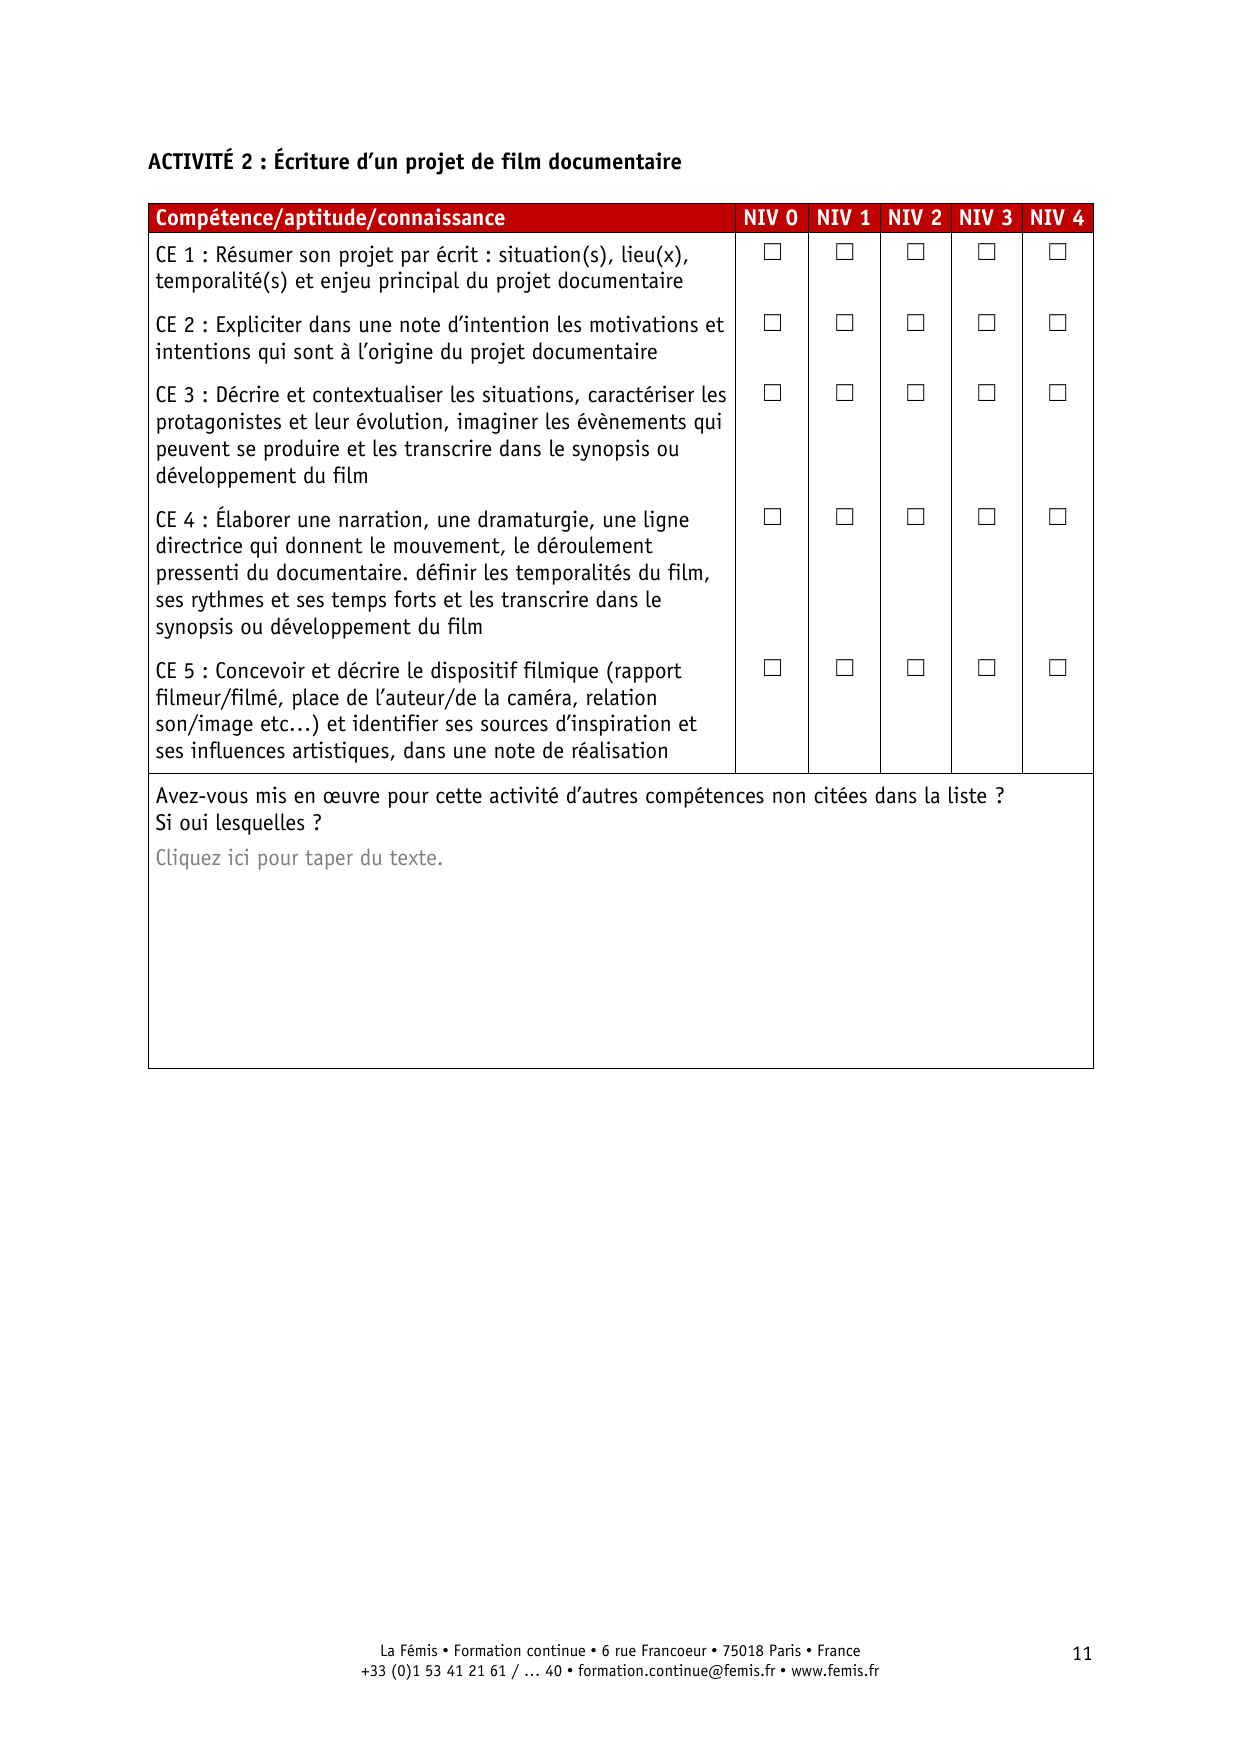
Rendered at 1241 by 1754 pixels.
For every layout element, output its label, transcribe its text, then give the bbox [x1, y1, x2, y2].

table_cell [1023, 303, 1093, 373]
table_cell CE 3 : Décrire et contextualiser les situations, caractériser les protagonistes et leur évolution, imaginer les évènements qui peuvent se produire et les transcrire dans le synopsis ou développement du film [149, 374, 735, 498]
table_cell [809, 374, 880, 498]
table_cell [1023, 233, 1093, 303]
table_cell CE 4 : Élaborer une narration, une dramaturgie, une ligne directrice qui donnent le mouvement, le déroulement pressenti du documentaire. définir les temporalités du film, ses rythmes et ses temps forts et les transcrire dans le synopsis ou développement du film [149, 498, 735, 649]
table_cell CE 5 : Concevoir et décrire le dispositif filmique (rapport filmeur/filmé, place de l’auteur/de la caméra, relation son/image etc…) et identifier ses sources d’inspiration et ses influences artistiques, dans une note de réalisation [149, 649, 735, 773]
table_cell Avez-vous mis en œuvre pour cette activité d’autres compétences non citées dans la liste ? Si oui lesquelles ? [149, 774, 1093, 1068]
table_cell [809, 498, 880, 649]
table_header NIV 3 [952, 204, 1022, 232]
table_cell [736, 374, 808, 498]
table_header Compétence/aptitude/connaissance [149, 204, 735, 232]
table_header NIV 1 [809, 204, 880, 232]
table_cell [952, 374, 1022, 498]
table_cell [736, 233, 808, 303]
table_cell [952, 649, 1022, 773]
table_cell CE 1 : Résumer son projet par écrit : situation(s), lieu(x), temporalité(s) et enjeu principal du projet documentaire [149, 233, 735, 303]
table_header NIV 2 [881, 204, 951, 232]
table_cell [881, 374, 951, 498]
table_cell [881, 303, 951, 373]
table_cell [952, 498, 1022, 649]
table_header NIV 4 [1023, 204, 1093, 232]
table_cell [881, 498, 951, 649]
table_cell [952, 303, 1022, 373]
table_cell [1023, 649, 1093, 773]
table_cell [809, 233, 880, 303]
table_cell [809, 649, 880, 773]
text ACTIVITÉ 2 : Écriture d’un projet de film documentaire [148, 148, 1093, 176]
table_cell [736, 303, 808, 373]
table_cell [881, 649, 951, 773]
table_cell [736, 498, 808, 649]
table_cell CE 2 : Expliciter dans une note d’intention les motivations et intentions qui sont à l’origine du projet documentaire [149, 303, 735, 373]
table_cell [736, 649, 808, 773]
table_cell [952, 233, 1022, 303]
table_cell [1023, 374, 1093, 498]
table_header NIV 0 [736, 204, 808, 232]
table_cell [809, 303, 880, 373]
table_cell [1023, 498, 1093, 649]
table_cell [881, 233, 951, 303]
